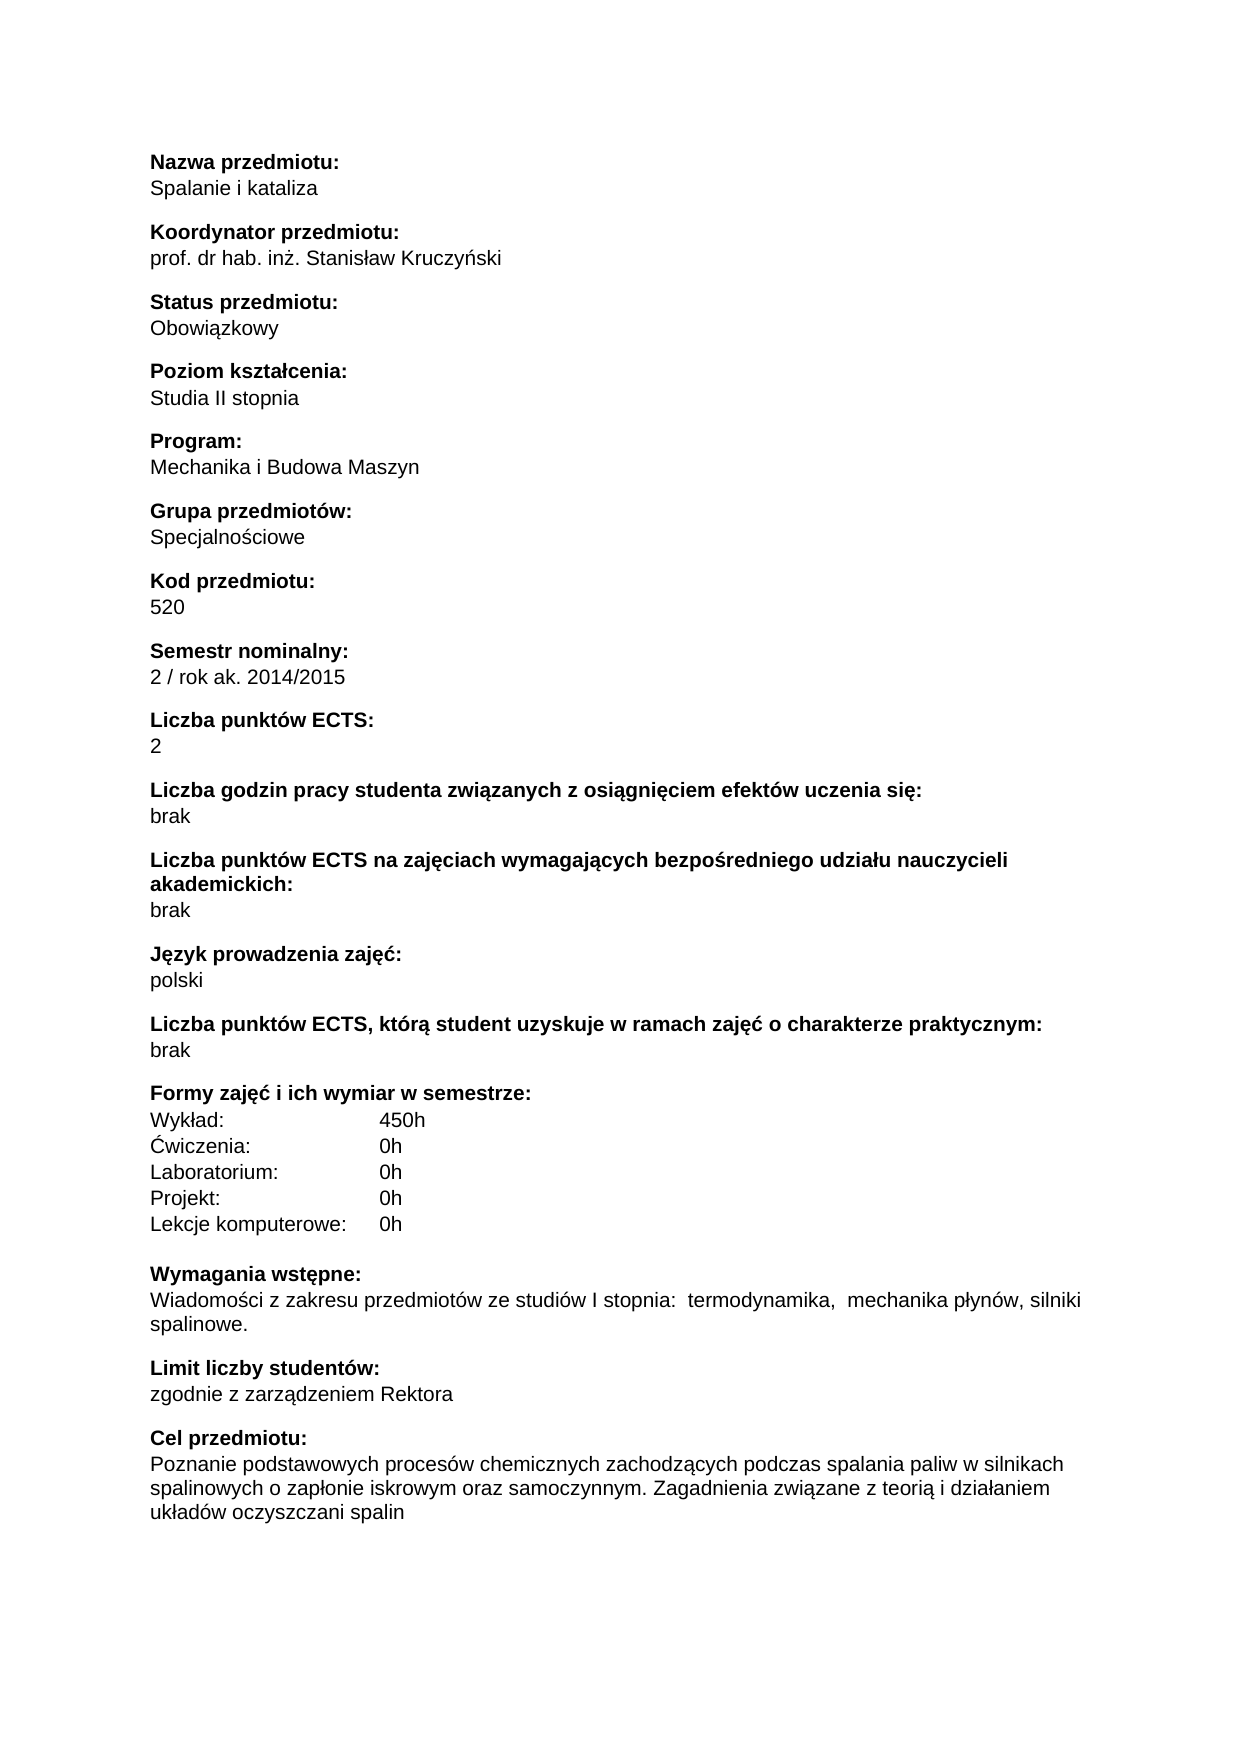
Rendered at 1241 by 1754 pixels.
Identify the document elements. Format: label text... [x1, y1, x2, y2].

text Liczba punktów ECTS, którą student uzyskuje w ramach zajęć o charakterze praktycznym: [150, 1011, 1090, 1035]
text Studia II stopnia [150, 385, 1090, 409]
table_cell Lekcje komputerowe: [140, 1212, 367, 1236]
text Specjalnościowe [150, 525, 1090, 549]
text zgodnie z zarządzeniem Rektora [150, 1382, 1090, 1406]
text Liczba punktów ECTS: [150, 708, 1090, 732]
text prof. dr hab. inż. Stanisław Kruczyński [150, 246, 1090, 270]
table_cell Projekt: [140, 1186, 367, 1210]
text Koordynator przedmiotu: [150, 220, 1090, 244]
text Nazwa przedmiotu: [150, 150, 1090, 174]
text 520 [150, 595, 1090, 619]
text polski [150, 968, 1090, 992]
text Wymagania wstępne: [150, 1262, 1090, 1286]
table_cell 0h [369, 1132, 597, 1158]
table_cell Laboratorium: [140, 1160, 367, 1184]
text 2 / rok ak. 2014/2015 [150, 664, 1090, 688]
table_header Wykład: [140, 1108, 367, 1132]
table_cell 0h [369, 1158, 597, 1184]
text Limit liczby studentów: [150, 1356, 1090, 1380]
text Obowiązkowy [150, 316, 1090, 339]
text brak [150, 1037, 1090, 1061]
text Spalanie i kataliza [150, 176, 1090, 200]
text Kod przedmiotu: [150, 569, 1090, 593]
text Grupa przedmiotów: [150, 499, 1090, 523]
text Mechanika i Budowa Maszyn [150, 455, 1090, 479]
text Liczba punktów ECTS na zajęciach wymagających bezpośredniego udziału nauczycieli akademickich: [150, 848, 1090, 896]
text brak [150, 804, 1090, 828]
table_header 450h [369, 1108, 597, 1132]
text Liczba godzin pracy studenta związanych z osiągnięciem efektów uczenia się: [150, 778, 1090, 802]
table_cell 0h [369, 1184, 597, 1210]
text Język prowadzenia zajęć: [150, 942, 1090, 966]
text Program: [150, 429, 1090, 453]
text Poziom kształcenia: [150, 359, 1090, 383]
text 2 [150, 734, 1090, 758]
text Semestr nominalny: [150, 638, 1090, 662]
text Formy zajęć i ich wymiar w semestrze: [150, 1081, 1090, 1105]
text Wiadomości z zakresu przedmiotów ze studiów I stopnia: termodynamika, mechanika płynów, silniki spalinowe. [150, 1288, 1090, 1336]
table_cell Ćwiczenia: [140, 1134, 367, 1158]
text Status przedmiotu: [150, 289, 1090, 313]
text Poznanie podstawowych procesów chemicznych zachodzących podczas spalania paliw w silnikach spalinowych o zapłonie iskrowym oraz samoczynnym. Zagadnienia związane z teorią i działaniem układów oczyszczani spalin [150, 1452, 1090, 1523]
table_cell 0h [369, 1210, 597, 1236]
text Cel przedmiotu: [150, 1426, 1090, 1449]
text brak [150, 898, 1090, 922]
